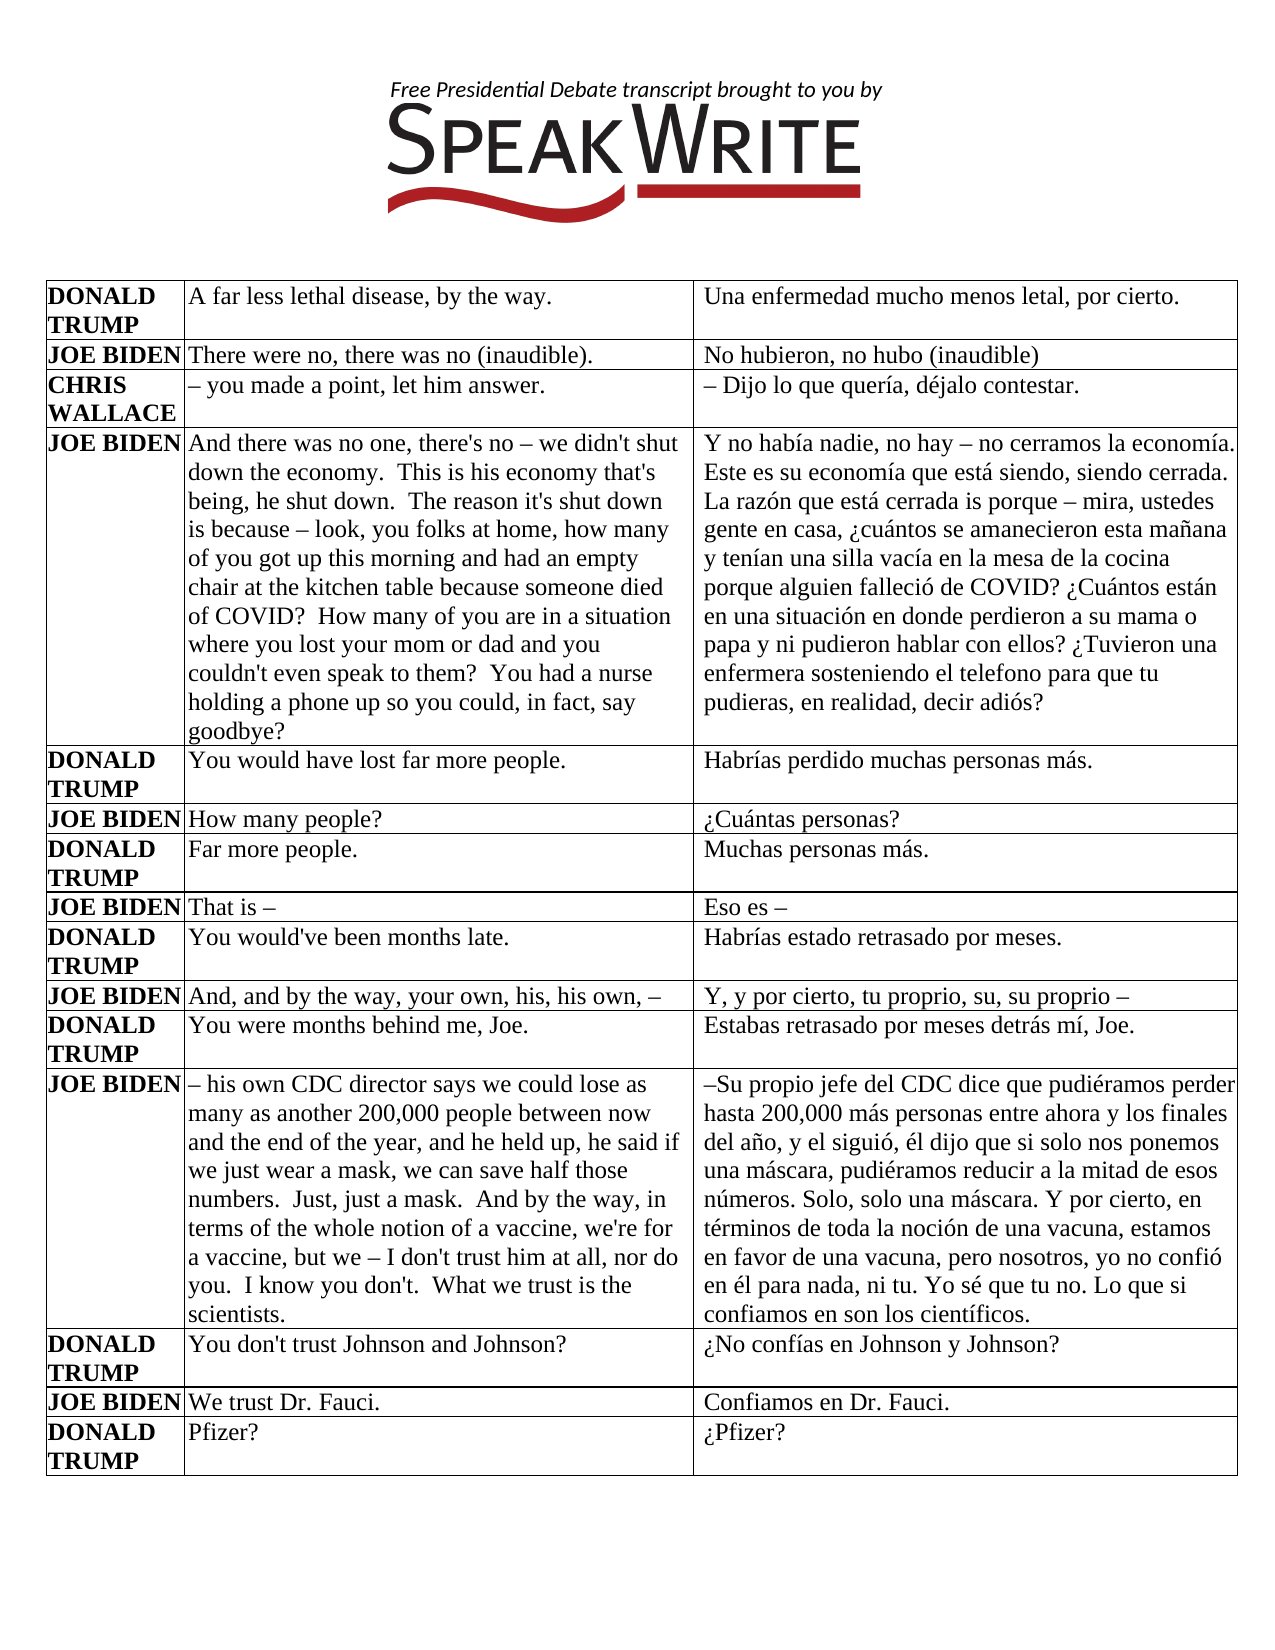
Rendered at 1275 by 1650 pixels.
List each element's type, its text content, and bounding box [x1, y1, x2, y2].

table_cell That is – [185, 893, 693, 921]
table_cell You were months behind me, Joe. [185, 1011, 693, 1068]
table_cell Habrías perdido muchas personas más. [694, 746, 1237, 803]
table_cell – Dijo lo que quería, déjalo contestar. [694, 370, 1237, 427]
table_cell DONALD TRUMP [47, 1329, 184, 1386]
table_cell Una enfermedad mucho menos letal, por cierto. [694, 281, 1237, 339]
table_cell You don't trust Johnson and Johnson? [185, 1329, 693, 1386]
table_cell JOE BIDEN [47, 981, 184, 1009]
table_cell ¿Pfizer? [694, 1417, 1237, 1475]
table_cell – you made a point, let him answer. [185, 370, 693, 427]
table_cell Confiamos en Dr. Fauci. [694, 1388, 1237, 1416]
table_cell JOE BIDEN [47, 893, 184, 921]
table_cell Habrías estado retrasado por meses. [694, 922, 1237, 980]
table_cell And, and by the way, your own, his, his own, – [185, 981, 693, 1009]
table_cell Estabas retrasado por meses detrás mí, Joe. [694, 1011, 1237, 1068]
table_cell DONALD TRUMP [47, 922, 184, 980]
table_cell A far less lethal disease, by the way. [185, 281, 693, 339]
table_cell DONALD TRUMP [47, 834, 184, 891]
table_cell Y, y por cierto, tu proprio, su, su proprio – [694, 981, 1237, 1009]
table_cell JOE BIDEN [47, 428, 184, 744]
table_cell DONALD TRUMP [47, 1417, 184, 1475]
table_cell CHRIS WALLACE [47, 370, 184, 427]
table_cell JOE BIDEN [47, 1069, 184, 1328]
table_cell DONALD TRUMP [47, 746, 184, 803]
table_cell ¿No confías en Johnson y Johnson? [694, 1329, 1237, 1386]
picture [387, 103, 861, 223]
table_cell Eso es – [694, 893, 1237, 921]
table_cell JOE BIDEN [47, 340, 184, 369]
table_cell DONALD TRUMP [47, 281, 184, 339]
table_cell No hubieron, no hubo (inaudible) [694, 340, 1237, 369]
table_cell Pfizer? [185, 1417, 693, 1475]
table_cell You would have lost far more people. [185, 746, 693, 803]
table_cell And there was no one, there's no – we didn't shut down the economy. This is his economy that's being, he shut down. The reason it's shut down is because – look, you folks at home, how many of you got up this morning and had an empty chair at the kitchen table because someone died of COVID? How many of you are in a situation where you lost your mom or dad and you couldn't even speak to them? You had a nurse holding a phone up so you could, in fact, say goodbye? [185, 428, 693, 744]
table_cell JOE BIDEN [47, 1388, 184, 1416]
table_cell DONALD TRUMP [47, 1011, 184, 1068]
table_cell –Su propio jefe del CDC dice que pudiéramos perder hasta 200,000 más personas entre ahora y los finales del año, y el siguió, él dijo que si solo nos ponemos una máscara, pudiéramos reducir a la mitad de esos números. Solo, solo una máscara. Y por cierto, en términos de toda la noción de una vacuna, estamos en favor de una vacuna, pero nosotros, yo no confió en él para nada, ni tu. Yo sé que tu no. Lo que si confiamos en son los científicos. [694, 1069, 1237, 1328]
table_cell ¿Cuántas personas? [694, 804, 1237, 833]
table_cell Muchas personas más. [694, 834, 1237, 891]
table_cell We trust Dr. Fauci. [185, 1388, 693, 1416]
table_cell JOE BIDEN [47, 804, 184, 833]
table_cell You would've been months late. [185, 922, 693, 980]
table_cell Y no había nadie, no hay – no cerramos la economía. Este es su economía que está siendo, siendo cerrada. La razón que está cerrada is porque – mira, ustedes gente en casa, ¿cuántos se amanecieron esta mañana y tenían una silla vacía en la mesa de la cocina porque alguien falleció de COVID? ¿Cuántos están en una situación en donde perdieron a su mama o papa y ni pudieron hablar con ellos? ¿Tuvieron una enfermera sosteniendo el telefono para que tu pudieras, en realidad, decir adiós? [694, 428, 1237, 744]
table_cell There were no, there was no (inaudible). [185, 340, 693, 369]
table_cell – his own CDC director says we could lose as many as another 200,000 people between now and the end of the year, and he held up, he said if we just wear a mask, we can save half those numbers. Just, just a mask. And by the way, in terms of the whole notion of a vaccine, we're for a vaccine, but we – I don't trust him at all, nor do you. I know you don't. What we trust is the scientists. [185, 1069, 693, 1328]
table_cell Far more people. [185, 834, 693, 891]
table_cell How many people? [185, 804, 693, 833]
